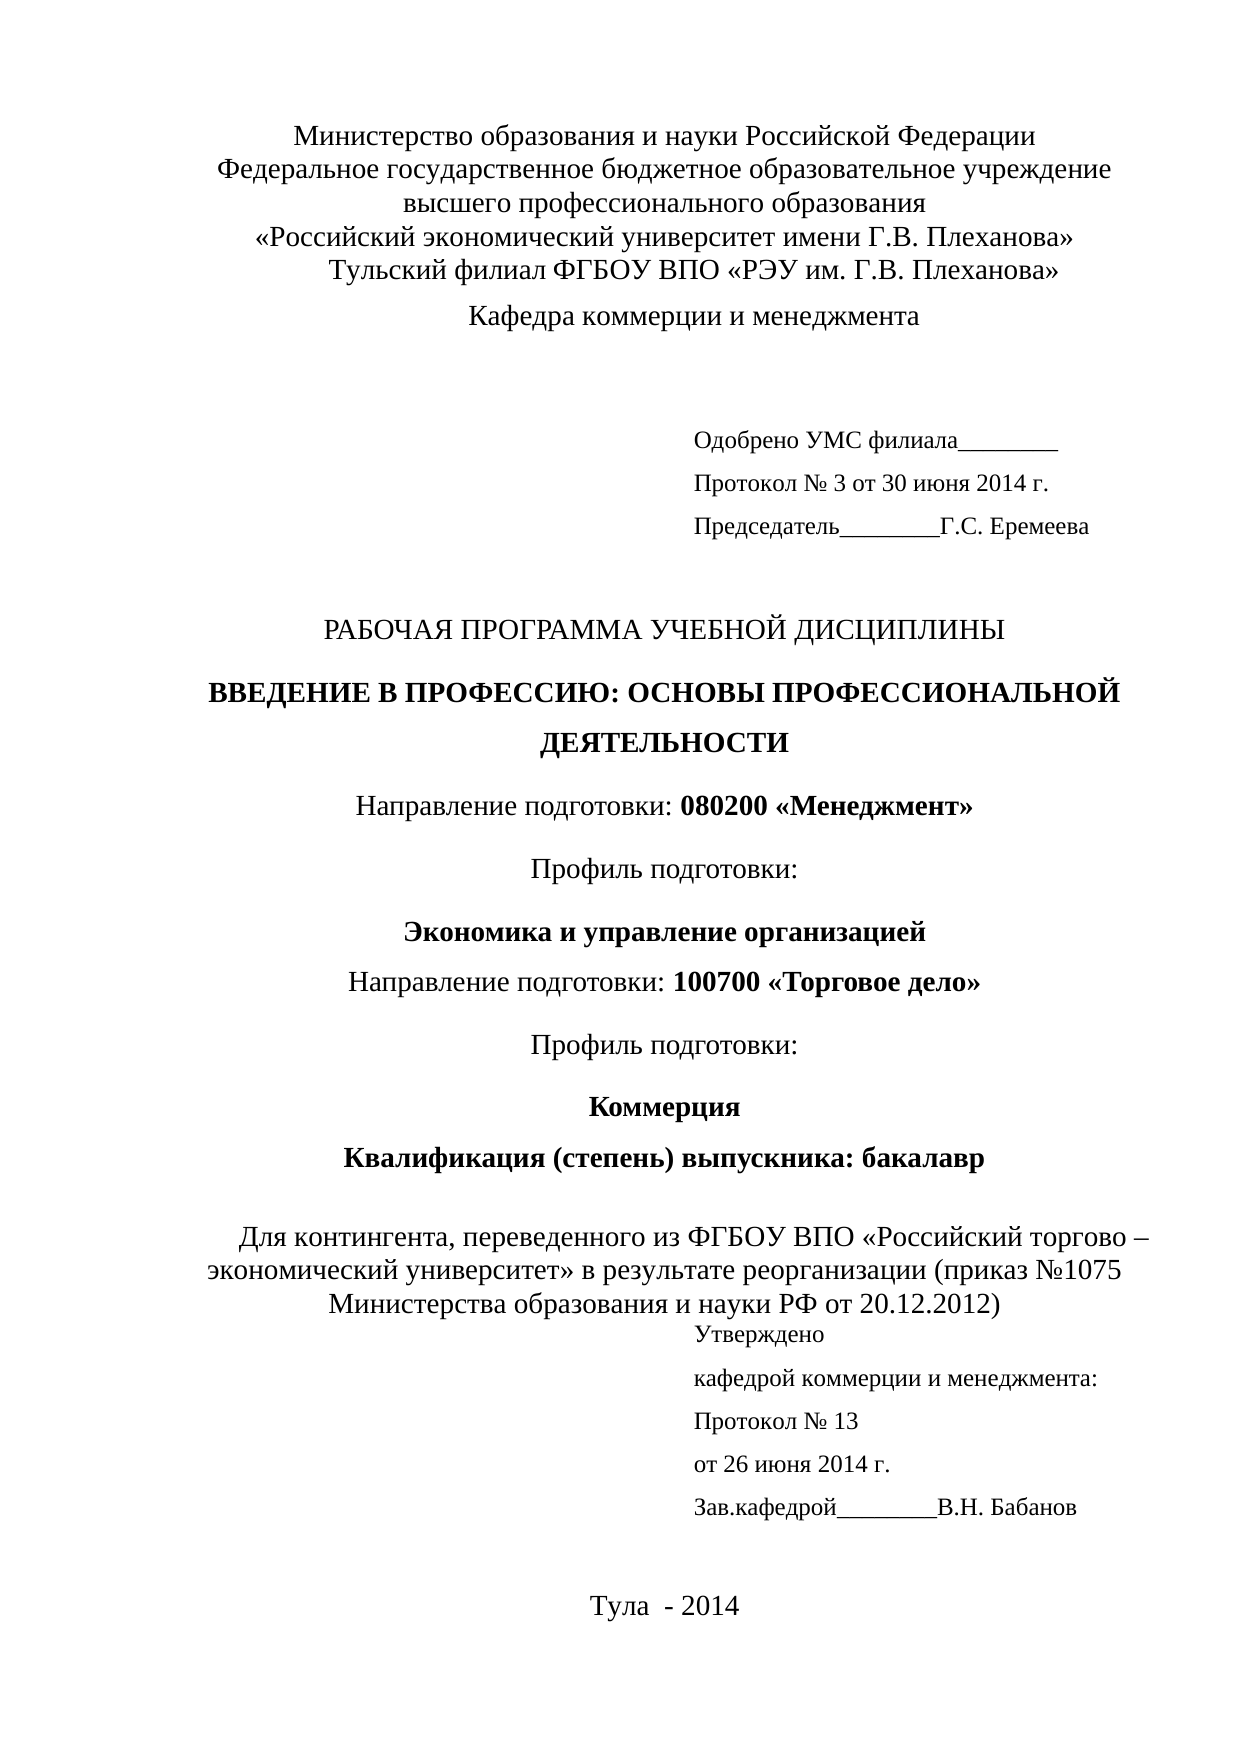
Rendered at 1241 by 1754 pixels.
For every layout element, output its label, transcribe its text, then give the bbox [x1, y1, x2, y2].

text ВВЕДЕНИЕ В ПРОФЕССИЮ: ОСНОВЫ ПРОФЕССИОНАЛЬНОЙ ДЕЯТЕЛЬНОСТИ [177, 675, 1152, 759]
text Экономика и управление организацией [177, 914, 1152, 947]
text Для контингента, переведенного из ФГБОУ ВПО «Российский торгово – экономический университет» в результате реорганизации (приказ №1075 Министерства образования и науки РФ от 20.12.2012) [177, 1219, 1152, 1319]
text Одобрено УМС филиала________ [693, 425, 1152, 454]
text Профиль подготовки: [177, 851, 1152, 884]
text Министерство образования и науки Российской Федерации [177, 118, 1152, 152]
text Протокол № 3 от 30 июня 2014 г. [693, 468, 1152, 497]
text Кафедра коммерции и менеджмента [177, 298, 1152, 332]
text Профиль подготовки: [177, 1027, 1152, 1060]
text Направление подготовки: 100700 «Торговое дело» [177, 964, 1152, 997]
text «Российский экономический университет имени Г.В. Плеханова» [177, 219, 1152, 252]
text Коммерция [177, 1089, 1152, 1123]
text Председатель________Г.С. Еремеева [693, 511, 1152, 540]
text Квалификация (степень) выпускника: бакалавр [177, 1140, 1152, 1173]
text Направление подготовки: 080200 «Менеджмент» [177, 788, 1152, 822]
text РАБОЧАЯ ПРОГРАММА УЧЕБНОЙ ДИСЦИПЛИНЫ [177, 612, 1152, 646]
text Федеральное государственное бюджетное образовательное учреждение высшего профессионального образования [177, 152, 1152, 219]
table_header Утверждено кафедрой коммерции и менеджмента: Протокол № 13 от 26 июня 2014 г. Зав.кафедрой________В.Н. Бабанов [166, 1320, 1163, 1559]
text Тула - 2014 [177, 1588, 1152, 1622]
text Тульский филиал ФГБОУ ВПО «РЭУ им. Г.В. Плеханова» [177, 252, 1152, 286]
